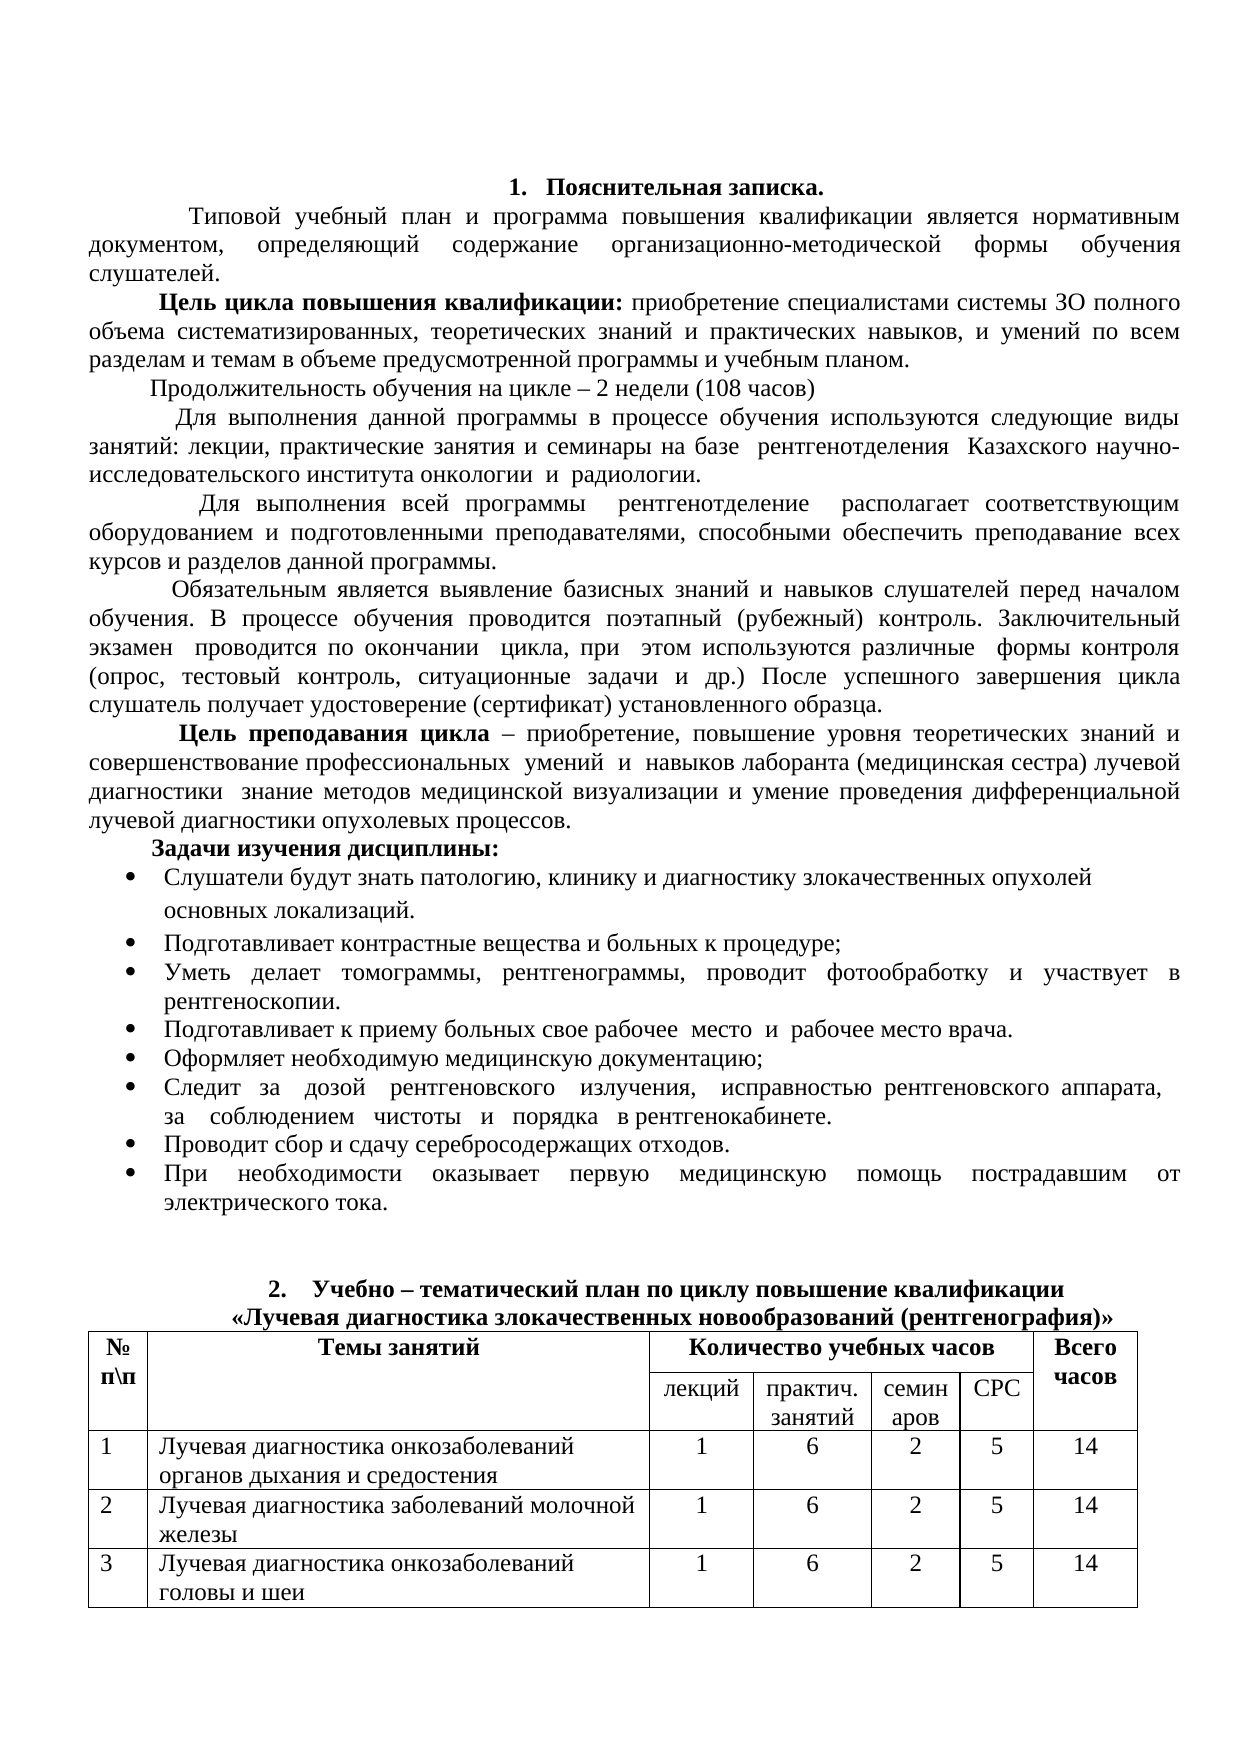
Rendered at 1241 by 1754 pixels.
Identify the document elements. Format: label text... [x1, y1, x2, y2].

table_cell лекций [650, 1373, 753, 1430]
table_cell 5 [961, 1431, 1033, 1489]
table_cell 5 [961, 1549, 1033, 1607]
table_cell 3 [89, 1549, 147, 1607]
text Для выполнения всей программы рентгенотделение располагает соответствующим оборудованием и подготовленными преподавателями, способными обеспечить преподавание всех курсов и разделов данной программы. [89, 488, 1181, 574]
list Подготавливает контрастные вещества и больных к процедуре; [126, 928, 1181, 957]
table_cell 14 [1034, 1431, 1137, 1489]
list Подготавливает к приему больных свое рабочее место и рабочее место врача. [126, 1014, 1181, 1043]
table_header № п\п [89, 1332, 147, 1430]
table_cell 2 [872, 1431, 959, 1489]
list Проводит сбор и сдачу серебросодержащих отходов. [126, 1129, 1181, 1158]
text Типовой учебный план и программа повышения квалификации является нормативным документом, определяющий содержание организационно-методической формы обучения слушателей. [89, 201, 1181, 287]
table_cell 2 [872, 1549, 959, 1607]
table_cell 5 [961, 1490, 1033, 1547]
table_cell семинаров [872, 1373, 959, 1430]
table_header Темы занятий [148, 1332, 649, 1430]
text Продолжительность обучения на цикле – 2 недели (108 часов) [89, 373, 1181, 402]
text Обязательным является выявление базисных знаний и навыков слушателей перед началом обучения. В процессе обучения проводится поэтапный (рубежный) контроль. Заключительный экзамен проводится по окончании цикла, при этом используются различные формы контроля (опрос, тестовый контроль, ситуационные задачи и др.) После успешного завершения цикла слушатель получает удостоверение (сертификат) установленного образца. [89, 574, 1181, 718]
list Следит за дозой рентгеновского излучения, исправностью рентгеновского аппарата, за соблюдением чистоты и порядка в рентгенокабинете. [126, 1072, 1181, 1129]
table_cell 6 [754, 1431, 871, 1489]
table_header Всего часов [1034, 1332, 1137, 1430]
table_cell 1 [650, 1490, 753, 1547]
table_cell 6 [754, 1549, 871, 1607]
list При необходимости оказывает первую медицинскую помощь пострадавшим от электрического тока. [126, 1158, 1181, 1216]
table_cell Лучевая диагностика онкозаболеваний органов дыхания и средостения [148, 1431, 649, 1489]
list Пояснительная записка. [151, 172, 1181, 201]
table_cell 14 [1034, 1549, 1137, 1607]
text Для выполнения данной программы в процессе обучения используются следующие виды занятий: лекции, практические занятия и семинары на базе рентгенотделения Казахского научно-исследовательского института онкологии и радиологии. [89, 402, 1181, 488]
table_cell Лучевая диагностика заболеваний молочной железы [148, 1490, 649, 1547]
table_cell Лучевая диагностика онкозаболеваний головы и шеи [148, 1549, 649, 1607]
text Цель цикла повышения квалификации: приобретение специалистами системы ЗО полного объема систематизированных, теоретических знаний и практических навыков, и умений по всем разделам и темам в объеме предусмотренной программы и учебным планом. [89, 287, 1181, 373]
list Учебно – тематический план по циклу повышение квалификации [151, 1274, 1181, 1302]
list Цель преподавания цикла – приобретение, повышение уровня теоретических знаний и совершенствование профессиональных умений и навыков лаборанта (медицинская сестра) лучевой диагностики знание методов медицинской визуализации и умение проведения дифференциальной лучевой диагностики опухолевых процессов. [89, 718, 1181, 833]
table_cell 2 [89, 1490, 147, 1547]
table_cell 1 [650, 1431, 753, 1489]
table_header Количество учебных часов [650, 1332, 1033, 1372]
table_cell практич. занятий [754, 1373, 871, 1430]
list «Лучевая диагностика злокачественных новообразований (рентгенография)» [164, 1302, 1181, 1331]
table_cell 2 [872, 1490, 959, 1547]
list Уметь делает томограммы, рентгенограммы, проводит фотообработку и участвует в рентгеноскопии. [126, 957, 1181, 1014]
table_cell 1 [650, 1549, 753, 1607]
list Слушатели будут знать патологию, клинику и диагностику злокачественных опухолей основных локализаций. [126, 862, 1181, 924]
table_cell 6 [754, 1490, 871, 1547]
table_cell СРС [961, 1373, 1033, 1430]
table_cell 1 [89, 1431, 147, 1489]
text Задачи изучения дисциплины: [89, 833, 1181, 862]
table_cell 14 [1034, 1490, 1137, 1547]
list Оформляет необходимую медицинскую документацию; [126, 1043, 1181, 1072]
